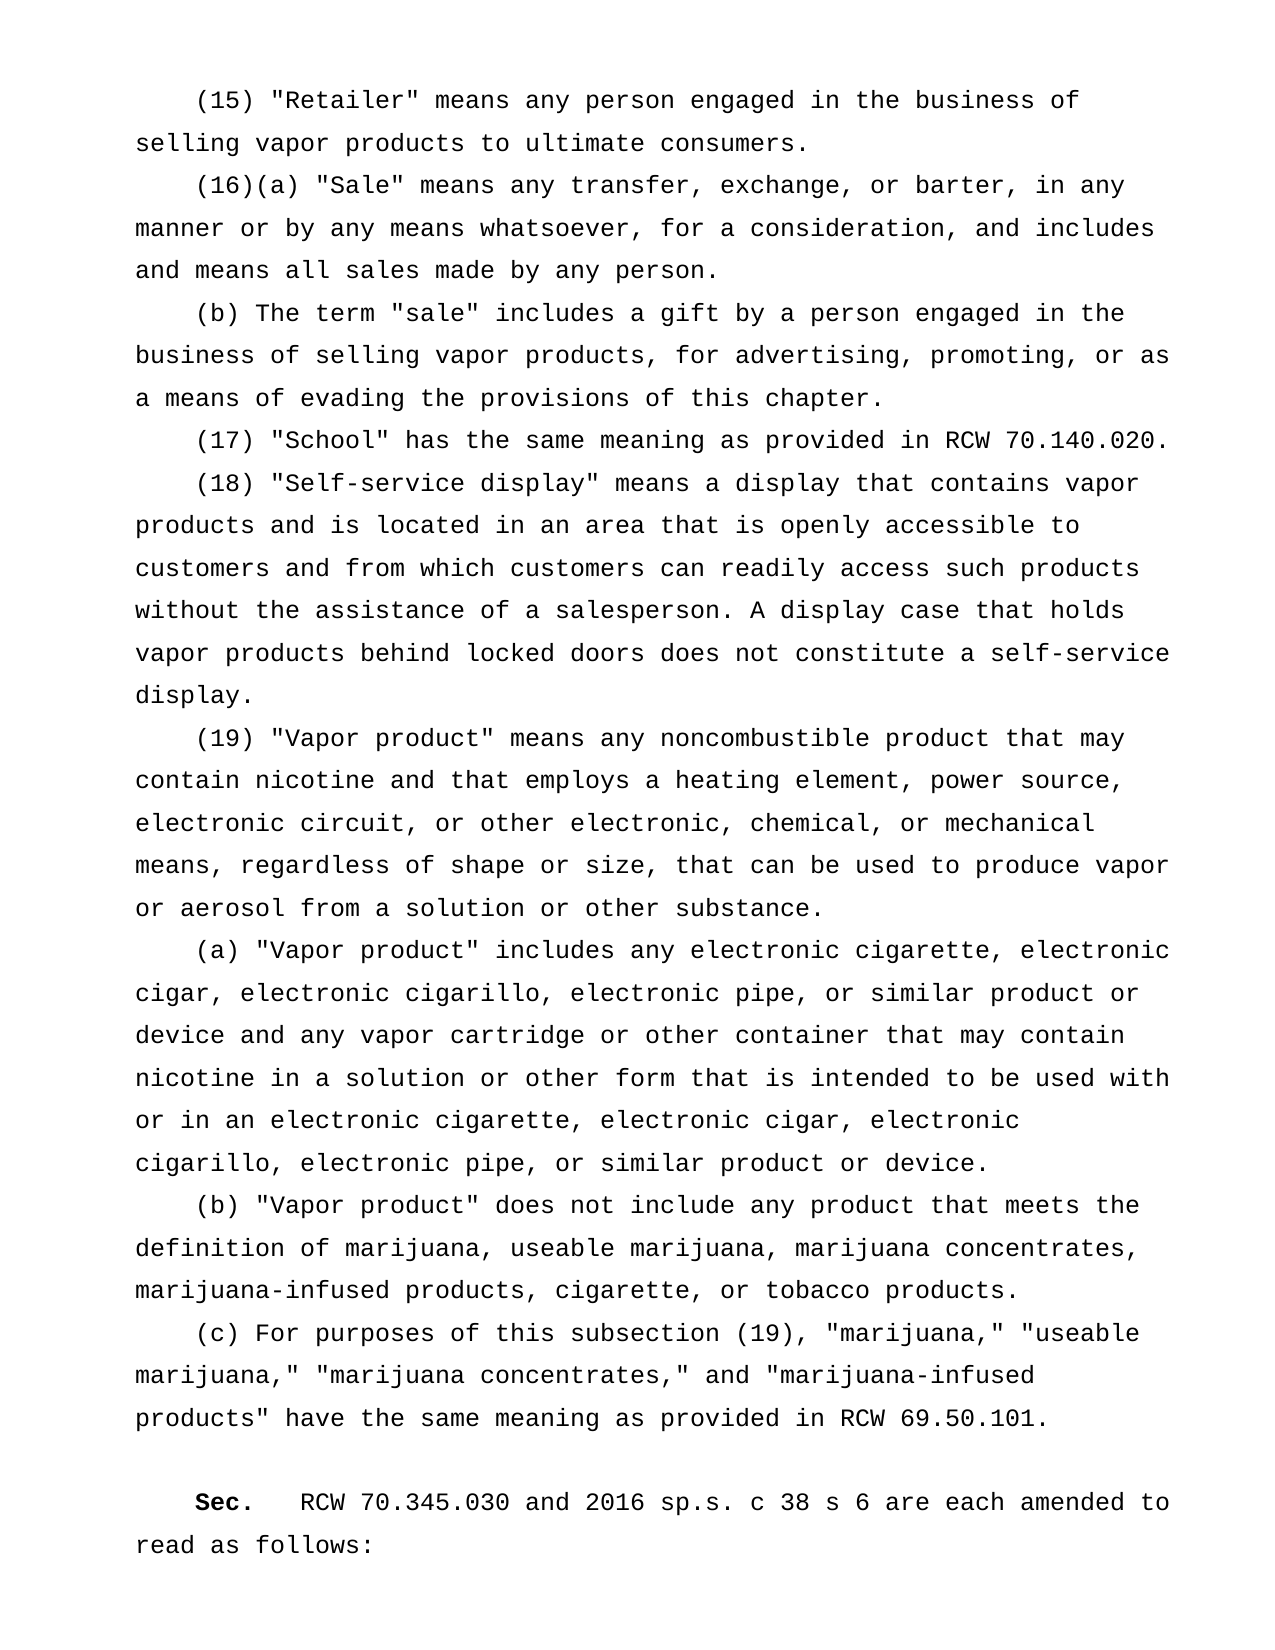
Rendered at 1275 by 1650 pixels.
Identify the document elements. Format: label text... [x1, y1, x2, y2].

text (c) For purposes of this subsection (19), "marijuana," "useable marijuana," "marijuana concentrates," and "marijuana-infused products" have the same meaning as provided in RCW 69.50.101. [135, 1307, 1170, 1435]
text (b) The term "sale" includes a gift by a person engaged in the business of selling vapor products, for advertising, promoting, or as a means of evading the provisions of this chapter. [135, 287, 1170, 415]
text (19) "Vapor product" means any noncombustible product that may contain nicotine and that employs a heating element, power source, electronic circuit, or other electronic, chemical, or mechanical means, regardless of shape or size, that can be used to produce vapor or aerosol from a solution or other substance. [135, 712, 1170, 925]
text (17) "School" has the same meaning as provided in RCW 70.140.020. [135, 415, 1170, 457]
text Sec. RCW 70.345.030 and 2016 sp.s. c 38 s 6 are each amended to read as follows: [135, 1477, 1170, 1562]
text (b) "Vapor product" does not include any product that meets the definition of marijuana, useable marijuana, marijuana concentrates, marijuana-infused products, cigarette, or tobacco products. [135, 1180, 1170, 1307]
text (15) "Retailer" means any person engaged in the business of selling vapor products to ultimate consumers. [135, 75, 1170, 160]
text (16)(a) "Sale" means any transfer, exchange, or barter, in any manner or by any means whatsoever, for a consideration, and includes and means all sales made by any person. [135, 160, 1170, 287]
text (18) "Self-service display" means a display that contains vapor products and is located in an area that is openly accessible to customers and from which customers can readily access such products without the assistance of a salesperson. A display case that holds vapor products behind locked doors does not constitute a self-service display. [135, 457, 1170, 712]
text (a) "Vapor product" includes any electronic cigarette, electronic cigar, electronic cigarillo, electronic pipe, or similar product or device and any vapor cartridge or other container that may contain nicotine in a solution or other form that is intended to be used with or in an electronic cigarette, electronic cigar, electronic cigarillo, electronic pipe, or similar product or device. [135, 925, 1170, 1180]
